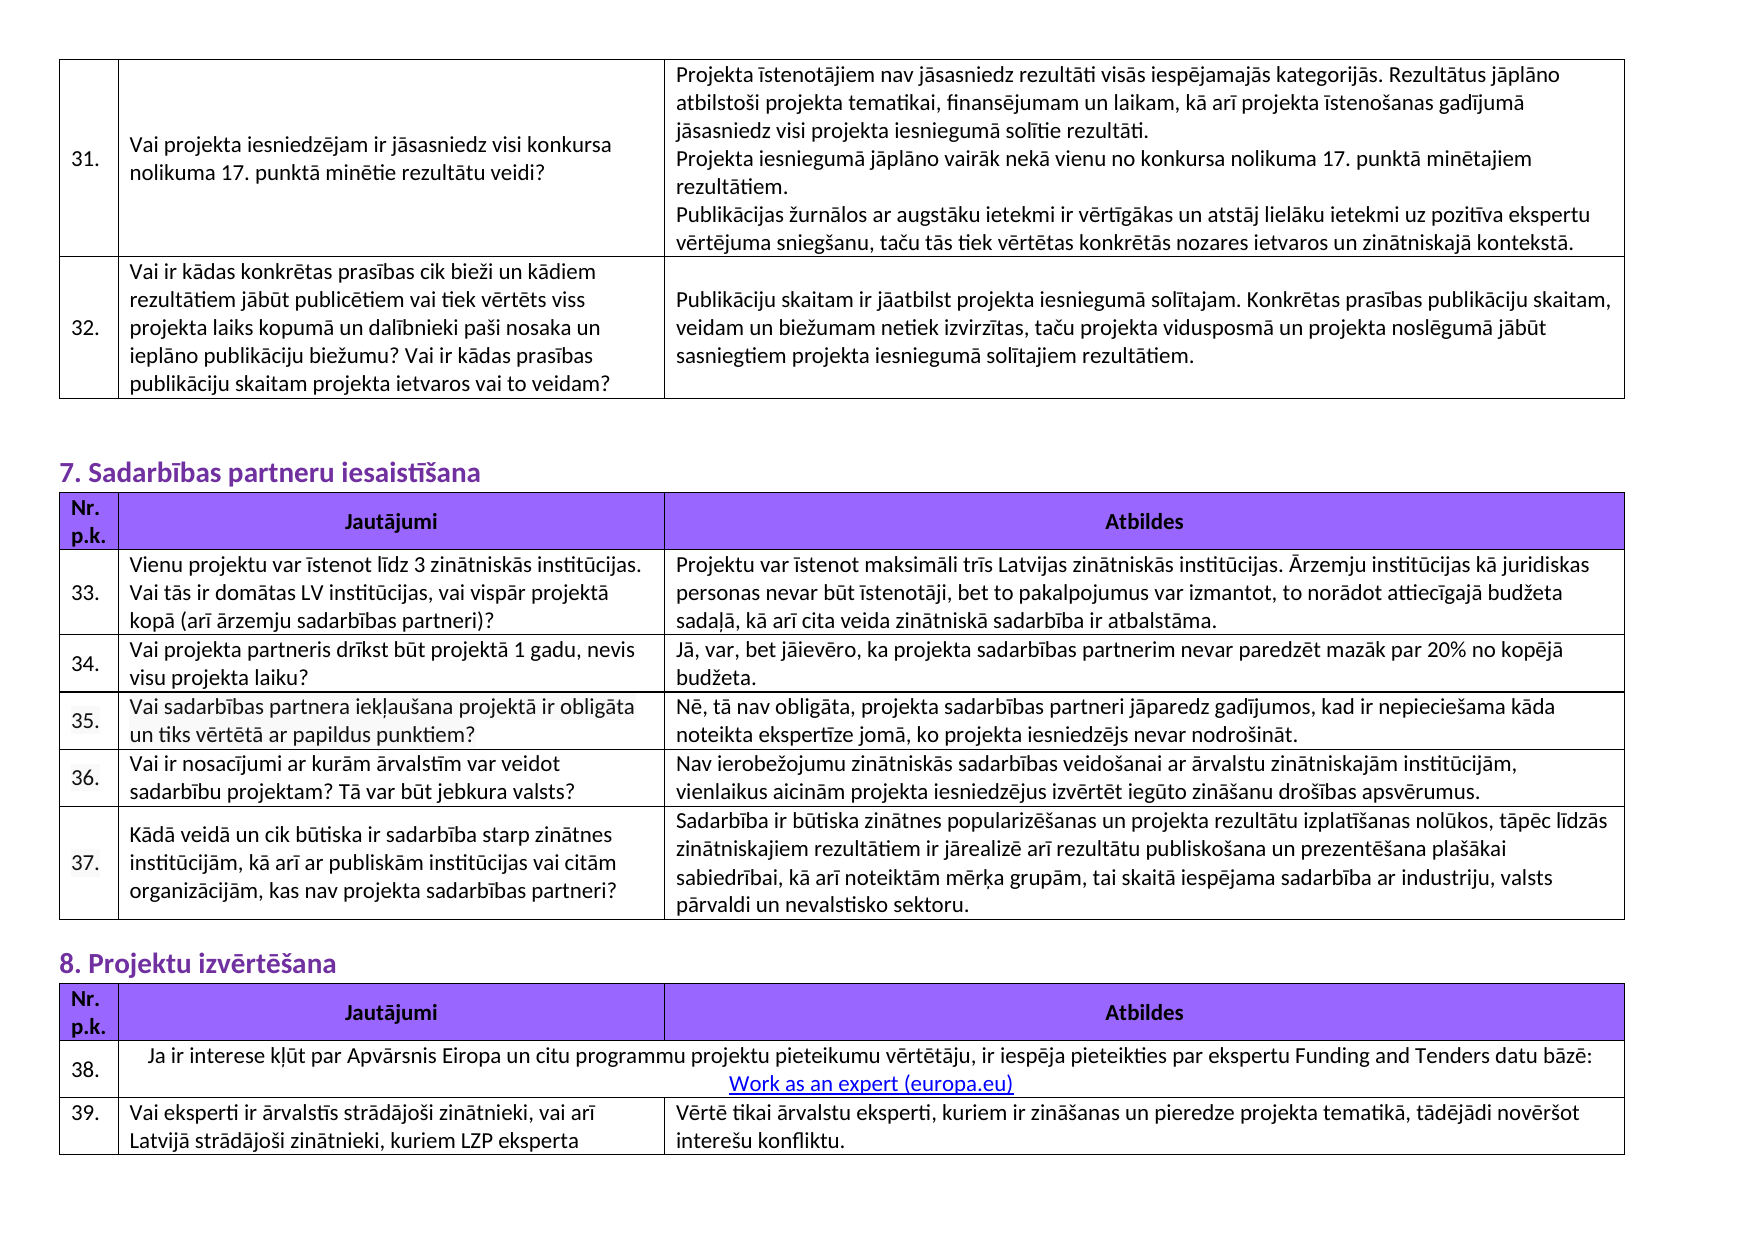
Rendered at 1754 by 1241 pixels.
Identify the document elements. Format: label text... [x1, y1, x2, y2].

table_cell 39. [60, 1098, 118, 1154]
table_cell Publikāciju skaitam ir jāatbilst projekta iesniegumā solītajam. Konkrētas prasības publikāciju skaitam, veidam un biežumam netiek izvirzītas, taču projekta vidusposmā un projekta noslēgumā jābūt sasniegtiem projekta iesniegumā solītajiem rezultātiem. [665, 257, 1624, 397]
table_cell 32. [60, 257, 118, 397]
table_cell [665, 1098, 1624, 1154]
table_cell Vai ir kādas konkrētas prasības cik bieži un kādiem rezultātiem jābūt publicētiem vai tiek vērtēts viss projekta laiks kopumā un dalībnieki paši nosaka un ieplāno publikāciju biežumu? Vai ir kādas prasības publikāciju skaitam projekta ietvaros vai to veidam? [119, 257, 664, 397]
table_cell 36. [60, 750, 118, 806]
table_cell 35. [60, 693, 118, 748]
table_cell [119, 1098, 664, 1154]
table_cell 33. [60, 550, 118, 634]
table_header Nr. p.k. [60, 984, 118, 1040]
table_cell Nav ierobežojumu zinātniskās sadarbības veidošanai ar ārvalstu zinātniskajām institūcijām, vienlaikus aicinām projekta iesniedzējus izvērtēt iegūto zināšanu drošības apsvērumus. [665, 750, 1624, 806]
table_cell 34. [60, 635, 118, 691]
table_cell Vai ir nosacījumi ar kurām ārvalstīm var veidot sadarbību projektam? Tā var būt jebkura valsts? [119, 750, 664, 806]
table_header Jautājumi [119, 493, 664, 549]
table_cell Jā, var, bet jāievēro, ka projekta sadarbības partnerim nevar paredzēt mazāk par 20% no kopējā budžeta. [665, 635, 1624, 691]
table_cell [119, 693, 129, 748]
table_cell Vai sadarbības partnera iekļaušana projektā ir obligāta un tiks vērtētā ar papildus punktiem? [476, 693, 664, 748]
table_header Nr. p.k. [60, 493, 118, 549]
table_cell Vai projekta iesniedzējam ir jāsasniedz visi konkursa nolikuma 17. punktā minētie rezultātu veidi? [119, 60, 664, 256]
table_header Atbildes [665, 984, 1624, 1040]
table_header Jautājumi [119, 984, 664, 1040]
table_cell Kādā veidā un cik būtiska ir sadarbība starp zinātnes institūcijām, kā arī ar publiskām institūcijas vai citām organizācijām, kas nav projekta sadarbības partneri? [119, 807, 664, 919]
table_cell Sadarbība ir būtiska zinātnes popularizēšanas un projekta rezultātu izplatīšanas nolūkos, tāpēc līdzās zinātniskajiem rezultātiem ir jārealizē arī rezultātu publiskošana un prezentēšana plašākai sabiedrībai, kā arī noteiktām mērķa grupām, tai skaitā iespējama sadarbība ar industriju, valsts pārvaldi un nevalstisko sektoru. [665, 807, 1624, 919]
table_cell Ja ir interese kļūt par Apvārsnis Eiropa un citu programmu projektu pieteikumu vērtētāju, ir iespēja pieteikties par ekspertu Funding and Tenders datu bāzē: Work as an expert (europa.eu) [119, 1041, 1624, 1097]
table_cell Vienu projektu var īstenot līdz 3 zinātniskās institūcijas. Vai tās ir domātas LV institūcijas, vai vispār projektā kopā (arī ārzemju sadarbības partneri)? [119, 550, 664, 634]
table_cell 31. [60, 60, 118, 256]
table_cell Projekta īstenotājiem nav jāsasniedz rezultāti visās iespējamajās kategorijās. Rezultātus jāplāno atbilstoši projekta tematikai, finansējumam un laikam, kā arī projekta īstenošanas gadījumā jāsasniedz visi projekta iesniegumā solītie rezultāti. Projekta iesniegumā jāplāno vairāk nekā vienu no konkursa nolikuma 17. punktā minētajiem rezultātiem. Publikācijas žurnālos ar augstāku ietekmi ir vērtīgākas un atstāj lielāku ietekmi uz pozitīva ekspertu vērtējuma sniegšanu, taču tās tiek vērtētas konkrētās nozares ietvaros un zinātniskajā kontekstā. [665, 60, 1624, 256]
subtitle 7. Sadarbības partneru iesaistīšana [59, 454, 1695, 489]
table_cell Nē, tā nav obligāta, projekta sadarbības partneri jāparedz gadījumos, kad ir nepieciešama kāda noteikta ekspertīze jomā, ko projekta iesniedzējs nevar nodrošināt. [665, 693, 1624, 748]
table_cell Vai projekta partneris drīkst būt projektā 1 gadu, nevis visu projekta laiku? [119, 635, 664, 691]
table_header Atbildes [665, 493, 1624, 549]
table_cell 38. [60, 1041, 118, 1097]
table_cell Projektu var īstenot maksimāli trīs Latvijas zinātniskās institūcijas. Ārzemju institūcijas kā juridiskas personas nevar būt īstenotāji, bet to pakalpojumus var izmantot, to norādot attiecīgajā budžeta sadaļā, kā arī cita veida zinātniskā sadarbība ir atbalstāma. [665, 550, 1624, 634]
subtitle 8. Projektu izvērtēšana [59, 945, 1695, 980]
table_cell 37. [60, 807, 118, 919]
